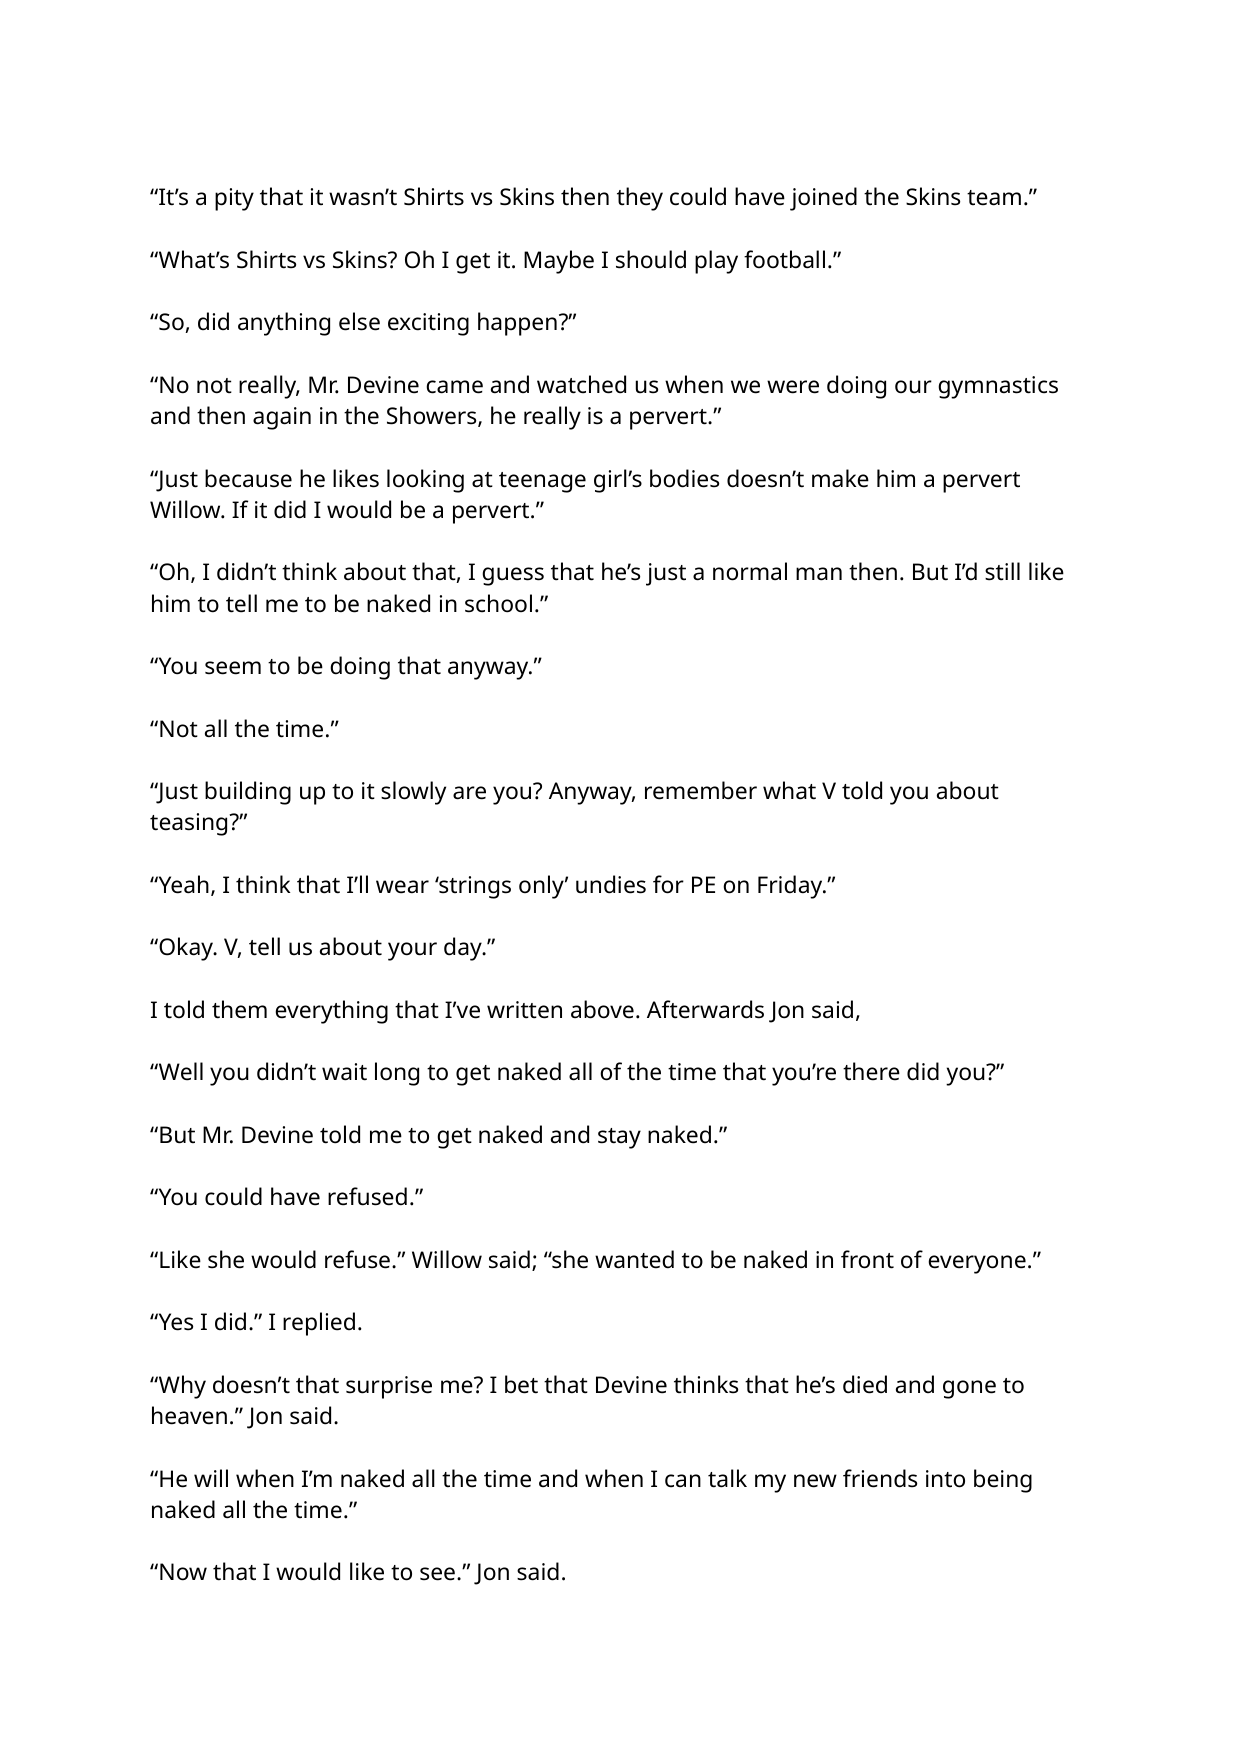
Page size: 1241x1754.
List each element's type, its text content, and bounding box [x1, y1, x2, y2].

text “It’s a pity that it wasn’t Shirts vs Skins then they could have joined the Skins team.” [150, 181, 1090, 212]
text “So, did anything else exciting happen?” [150, 306, 1090, 337]
text “Well you didn’t wait long to get naked all of the time that you’re there did you?” [150, 1056, 1090, 1087]
text “Okay. V, tell us about your day.” [150, 931, 1090, 962]
text “Just building up to it slowly are you? Anyway, remember what V told you about teasing?” [150, 775, 1090, 837]
text “Oh, I didn’t think about that, I guess that he’s just a normal man then. But I’d still like him to tell me to be naked in school.” [150, 556, 1090, 619]
text “No not really, Mr. Devine came and watched us when we were doing our gymnastics and then again in the Showers, he really is a pervert.” [150, 369, 1090, 431]
text “But Mr. Devine told me to get naked and stay naked.” [150, 1119, 1090, 1150]
text “Yeah, I think that I’ll wear ‘strings only’ undies for PE on Friday.” [150, 869, 1090, 900]
text “Yes I did.” I replied. [150, 1306, 1090, 1337]
text “Like she would refuse.” Willow said; “she wanted to be naked in front of everyone.” [150, 1244, 1090, 1275]
text “Now that I would like to see.” Jon said. [150, 1556, 1090, 1587]
text I told them everything that I’ve written above. Afterwards Jon said, [150, 994, 1090, 1025]
text “He will when I’m naked all the time and when I can talk my new friends into being naked all the time.” [150, 1462, 1090, 1525]
text “You seem to be doing that anyway.” [150, 650, 1090, 681]
text “Just because he likes looking at teenage girl’s bodies doesn’t make him a pervert Willow. If it did I would be a pervert.” [150, 462, 1090, 525]
text “You could have refused.” [150, 1181, 1090, 1212]
text “Not all the time.” [150, 712, 1090, 744]
text “What’s Shirts vs Skins? Oh I get it. Maybe I should play football.” [150, 244, 1090, 275]
text “Why doesn’t that surprise me? I bet that Devine thinks that he’s died and gone to heaven.” Jon said. [150, 1369, 1090, 1431]
